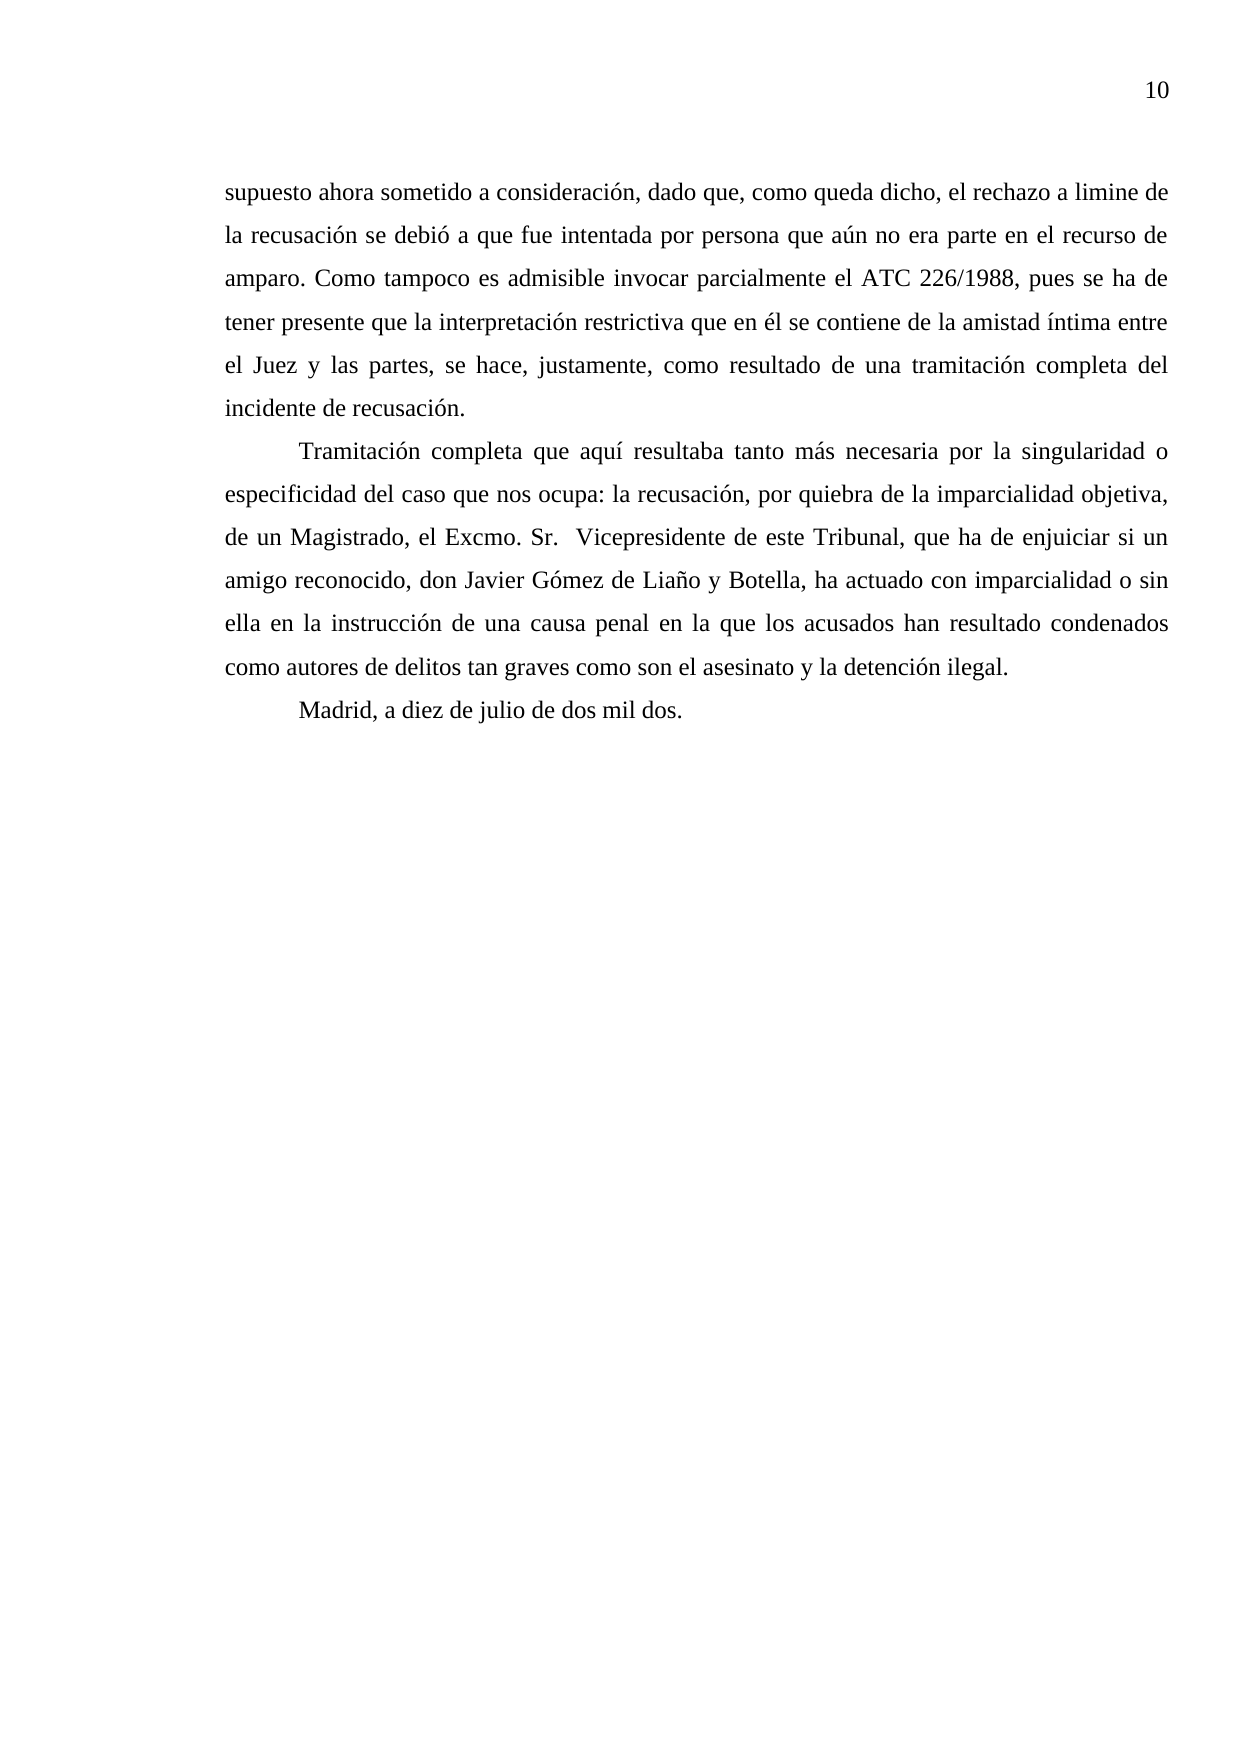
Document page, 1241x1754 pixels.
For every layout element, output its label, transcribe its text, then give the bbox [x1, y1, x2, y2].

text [224, 177, 1169, 422]
text Tramitación completa que aquí resultaba tanto más necesaria por la singularidad o especificidad del caso que nos ocupa: la recusación, por quiebra de la imparcialidad objetiva, de un Magistrado, el Excmo. Sr. Vicepresidente de este Tribunal, que ha de enjuiciar si un amigo reconocido, don Javier Gómez de Liaño y Botella, ha actuado con imparcialidad o sin ella en la instrucción de una causa penal en la que los acusados han resultado condenados como autores de delitos tan graves como son el asesinato y la detención ilegal. [224, 436, 1169, 680]
text Madrid, a diez de julio de dos mil dos. [224, 695, 1169, 723]
